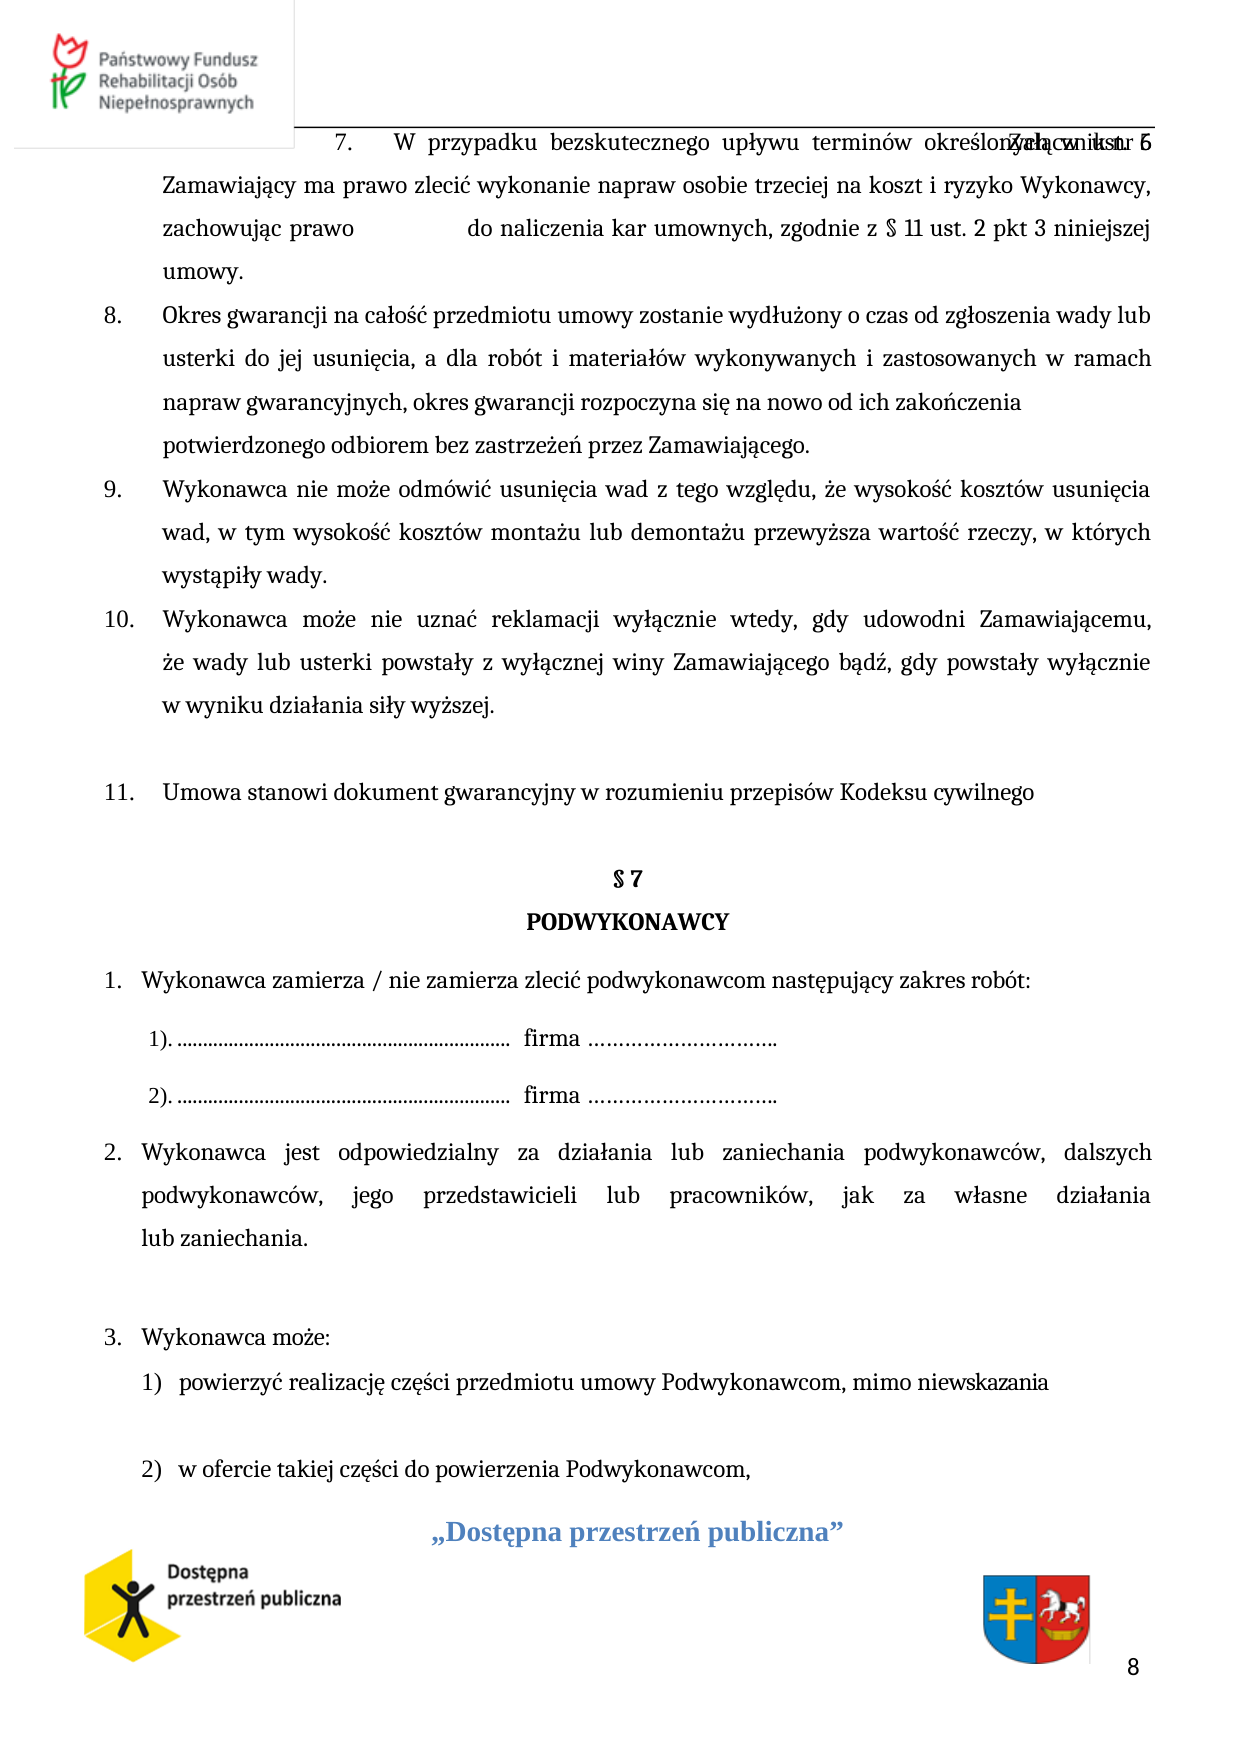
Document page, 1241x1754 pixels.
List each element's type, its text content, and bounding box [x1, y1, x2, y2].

list W przypadku bezskutecznego upływu terminów określonych w ust. 6 Zamawiający ma prawo zlecić wykonanie napraw osobie trzeciej na koszt i ryzyko Wykonawcy, zachowując prawo do naliczenia kar umownych, zgodnie z § 11 ust. 2 pkt 3 niniejszej umowy. [103, 127, 1152, 286]
picture [83, 1547, 343, 1664]
text § 7 [92, 865, 1163, 894]
subtitle PODWYKONAWCY [92, 908, 1163, 937]
list potwierdzonego odbiorem bez zastrzeżeń przez Zamawiającego. [162, 431, 1152, 459]
list Wykonawca zamierza / nie zamierza zlecić podwykonawcom następujący zakres robót: [103, 965, 1163, 995]
list w ofercie takiej części do powierzenia Podwykonawcom, [141, 1454, 1152, 1484]
list Okres gwarancji na całość przedmiotu umowy zostanie wydłużony o czas od zgłoszenia wady lub usterki do jej usunięcia, a dla robót i materiałów wykonywanych i zastosowanych w ramach napraw gwarancyjnych, okres gwarancji rozpoczyna się na nowo od ich zakończenia [103, 300, 1152, 416]
list Wykonawca może: [103, 1322, 1163, 1352]
list powierzyć realizację części przedmiotu umowy Podwykonawcom, mimo niewskazania [141, 1367, 1152, 1396]
list Wykonawca nie może odmówić usunięcia wad z tego względu, że wysokość kosztów usunięcia wad, w tym wysokość kosztów montażu lub demontażu przewyższa wartość rzeczy, w których wystąpiły wady. [103, 474, 1152, 589]
list Wykonawca jest odpowiedzialny za działania lub zaniechania podwykonawców, dalszych podwykonawców, jego przedstawicieli lub pracowników, jak za własne działania lub zaniechania. [103, 1137, 1152, 1252]
list ................................................................. firma …………………………. [148, 1023, 1163, 1052]
list ................................................................. firma …………………………. [148, 1081, 1163, 1110]
picture [14, 0, 296, 150]
list Umowa stanowi dokument gwarancyjny w rozumieniu przepisów Kodeksu cywilnego [103, 777, 1163, 807]
list Wykonawca może nie uznać reklamacji wyłącznie wtedy, gdy udowodni Zamawiającemu, że wady lub usterki powstały z wyłącznej winy Zamawiającego bądź, gdy powstały wyłącznie w wyniku działania siły wyższej. [103, 604, 1152, 720]
picture [983, 1574, 1092, 1664]
